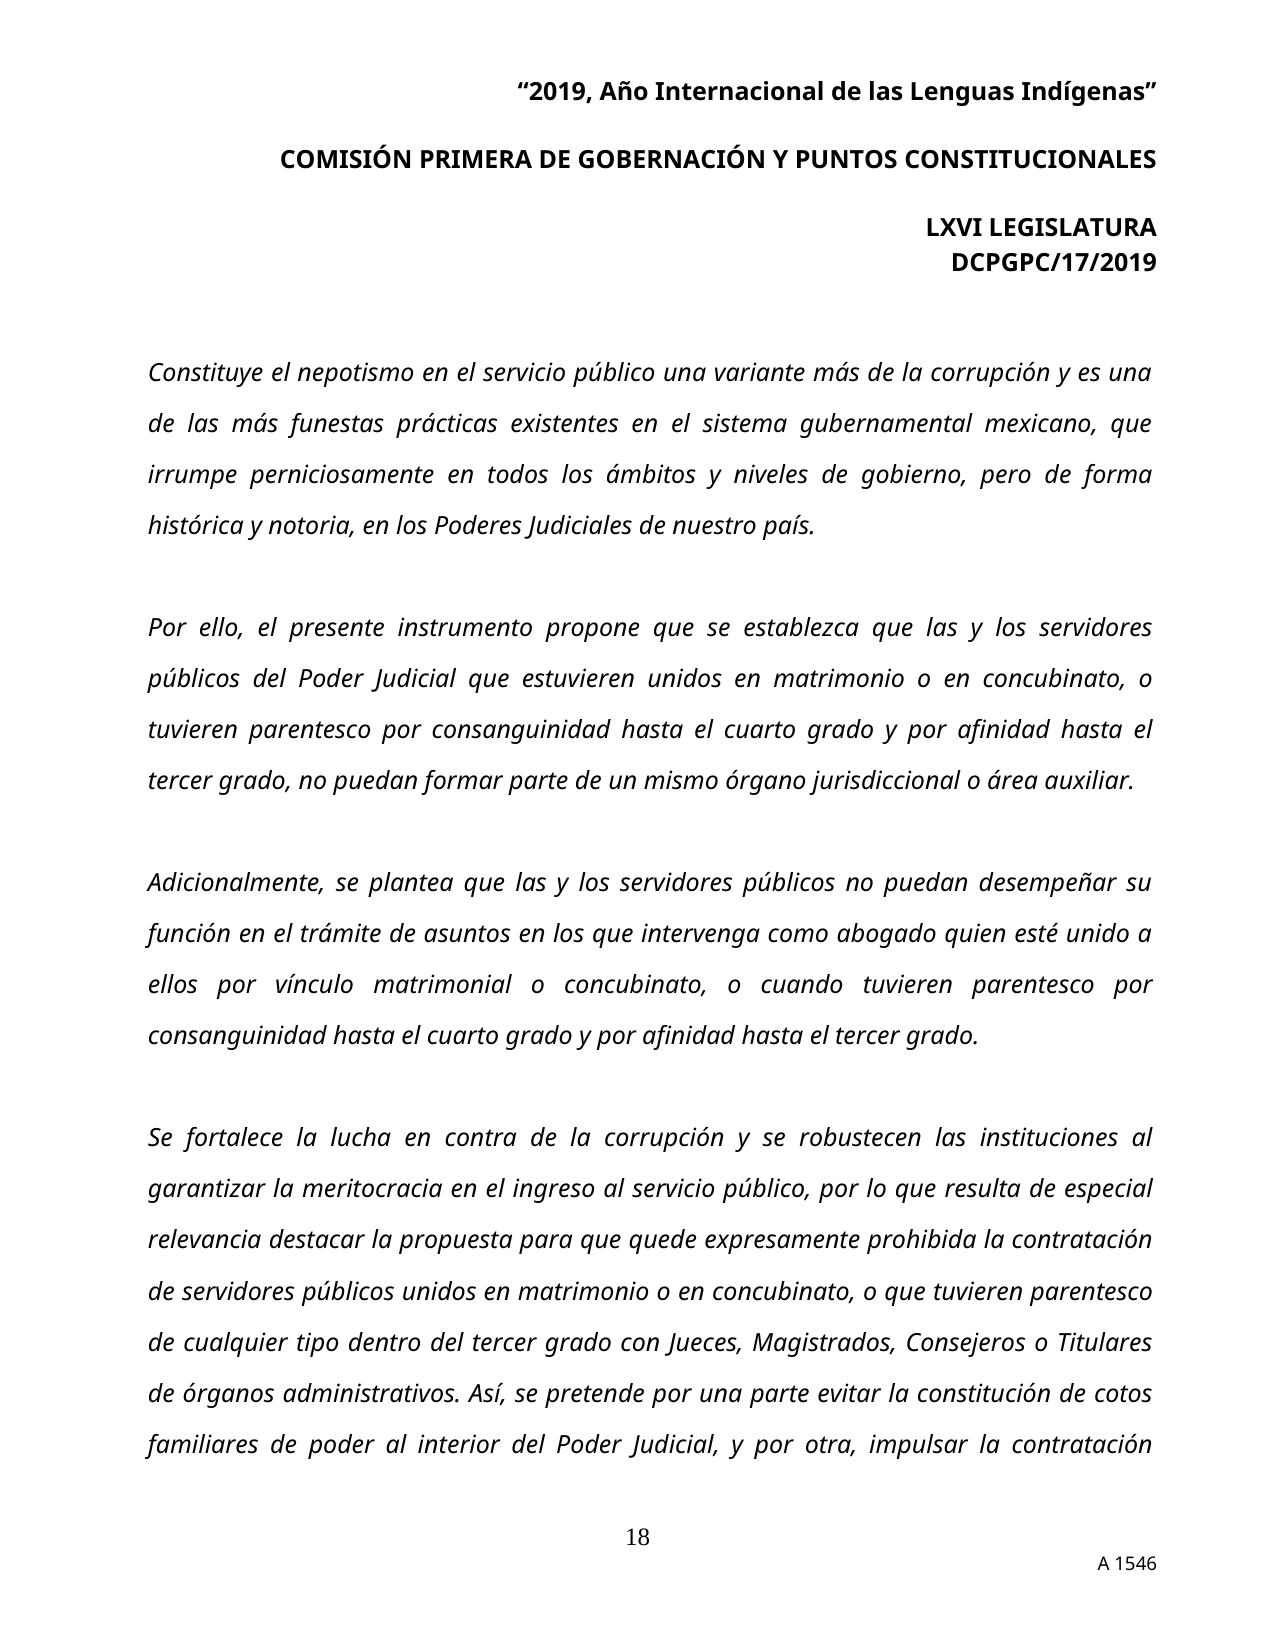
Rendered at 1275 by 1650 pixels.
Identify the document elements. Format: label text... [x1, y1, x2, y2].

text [148, 1120, 1157, 1460]
text Constituye el nepotismo en el servicio público una variante más de la corrupción y es una de las más funestas prácticas existentes en el sistema gubernamental mexicano, que irrumpe perniciosamente en todos los ámbitos y niveles de gobierno, pero de forma histórica y notoria, en los Poderes Judiciales de nuestro país. [148, 354, 1157, 542]
text Adicionalmente, se plantea que las y los servidores públicos no puedan desempeñar su función en el trámite de asuntos en los que intervenga como abogado quien esté unido a ellos por vínculo matrimonial o concubinato, o cuando tuvieren parentesco por consanguinidad hasta el cuarto grado y por afinidad hasta el tercer grado. [148, 865, 1157, 1052]
text Por ello, el presente instrumento propone que se establezca que las y los servidores públicos del Poder Judicial que estuvieren unidos en matrimonio o en concubinato, o tuvieren parentesco por consanguinidad hasta el cuarto grado y por afinidad hasta el tercer grado, no puedan formar parte de un mismo órgano jurisdiccional o área auxiliar. [148, 609, 1157, 797]
